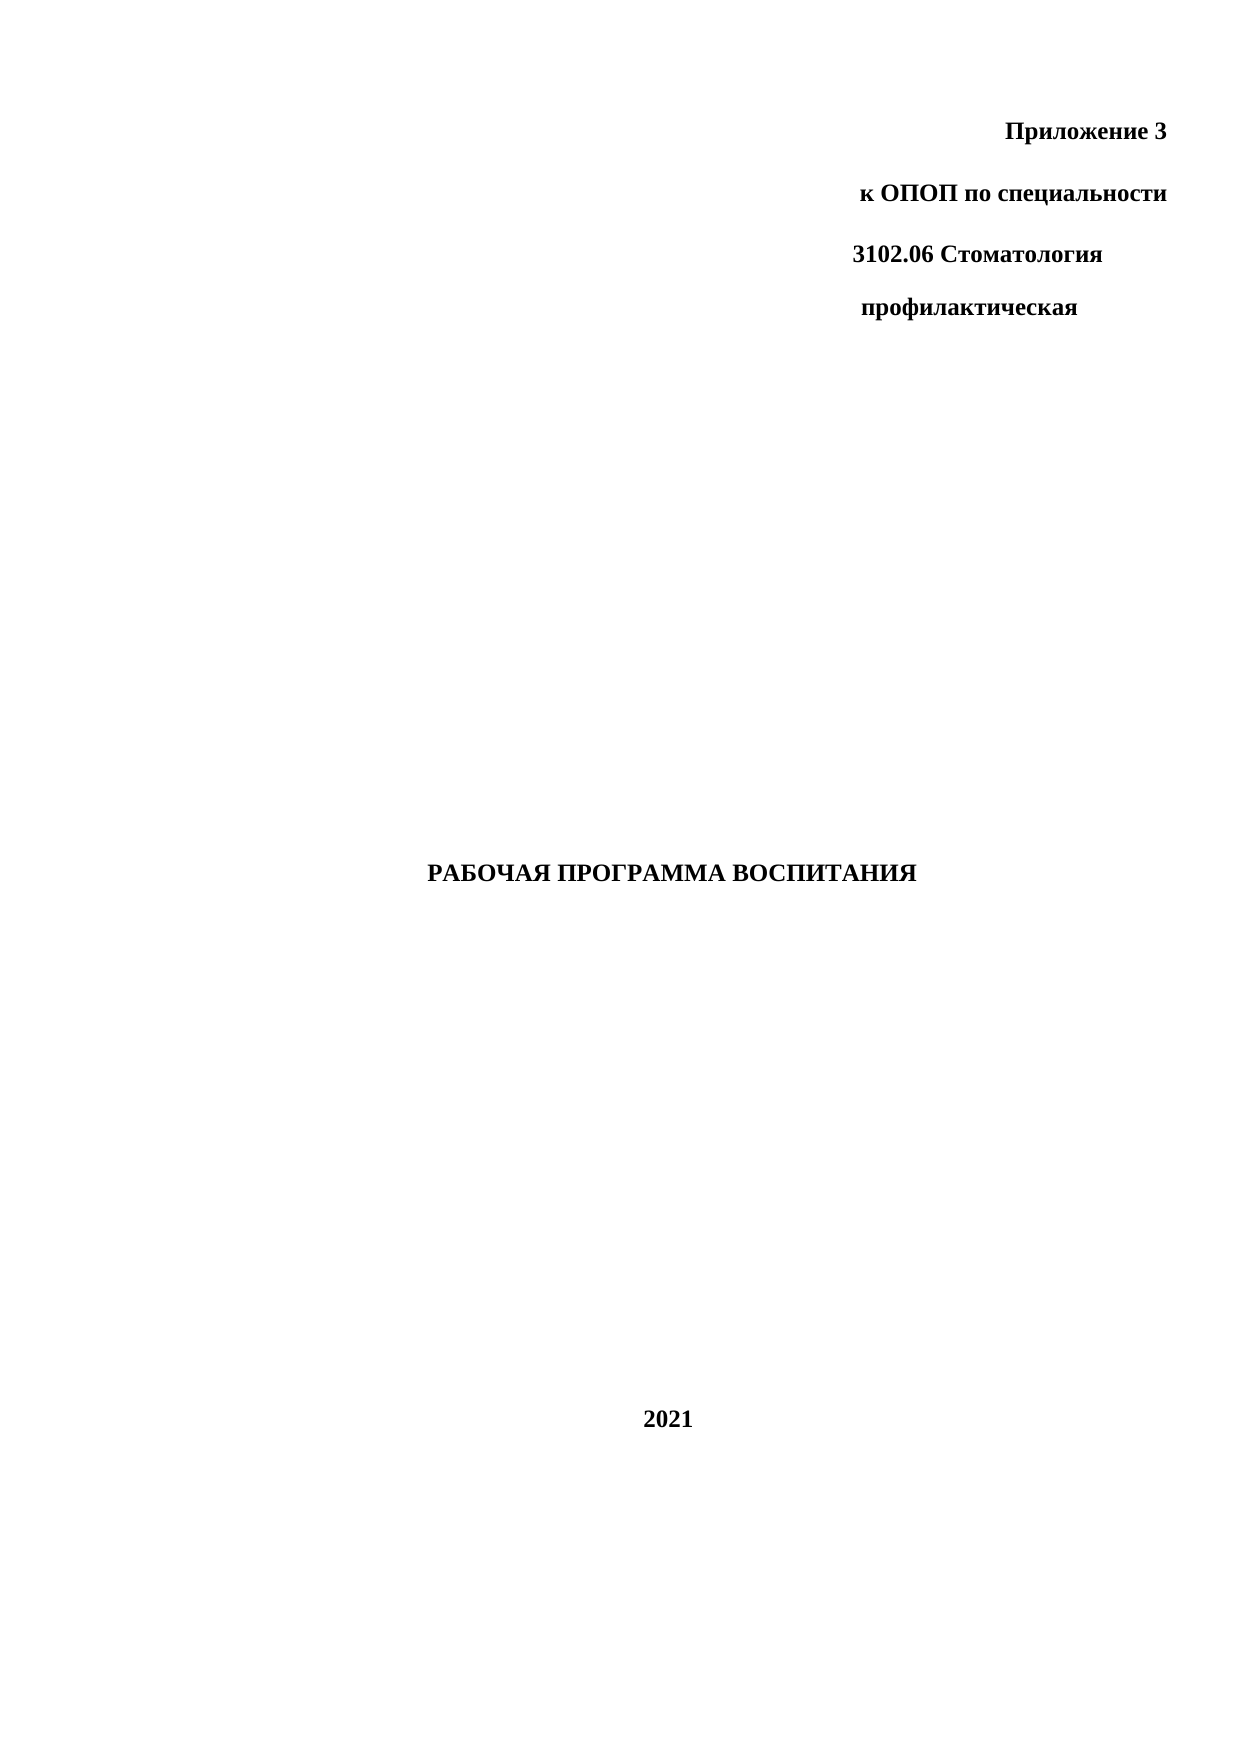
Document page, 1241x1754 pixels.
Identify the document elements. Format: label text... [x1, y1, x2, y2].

subtitle 3102.06 Стоматология профилактическая [846, 239, 1167, 321]
subtitle к ОПОП по специальности [732, 178, 1167, 206]
text 2021 [152, 1404, 1184, 1433]
subtitle Приложение 3 [732, 116, 1167, 145]
subtitle РАБОЧАЯ ПРОГРАММА ВОСПИТАНИЯ [426, 858, 918, 887]
